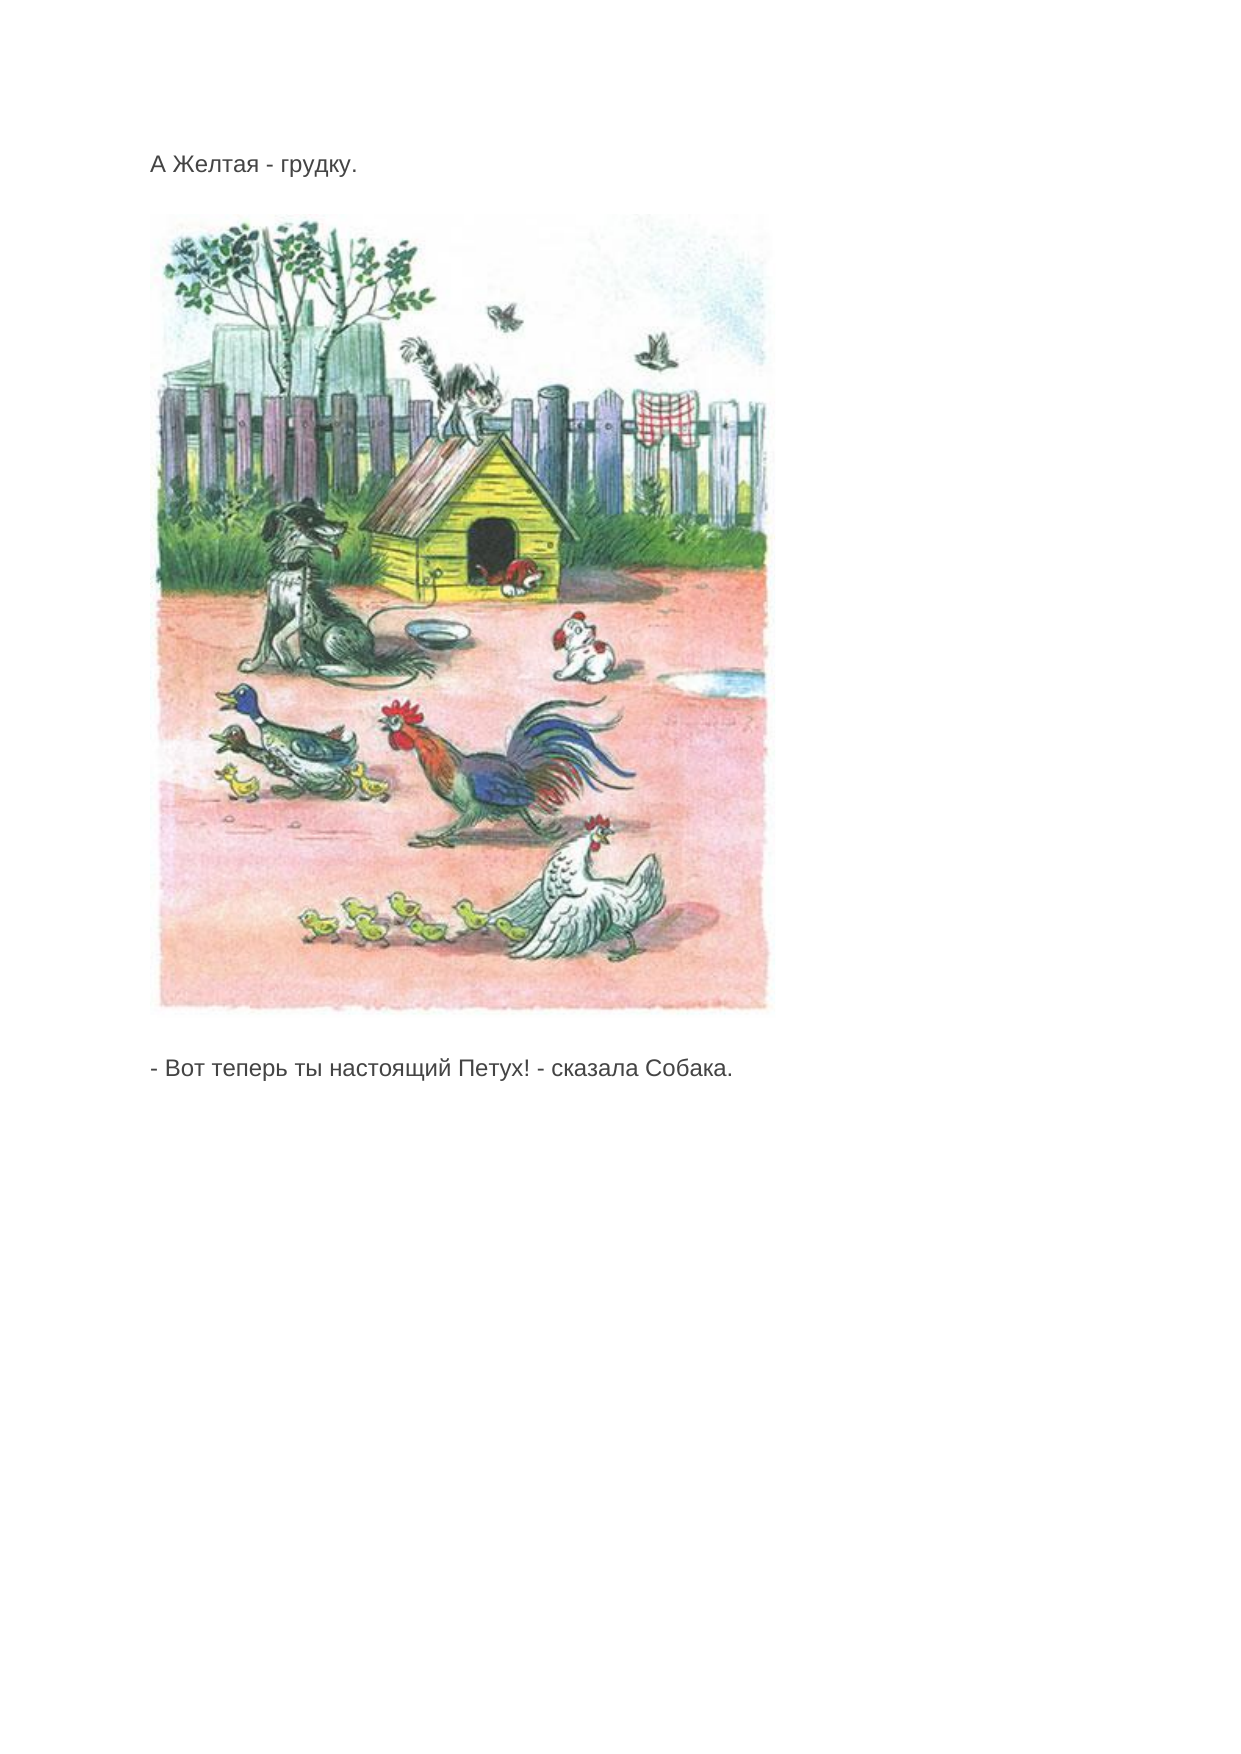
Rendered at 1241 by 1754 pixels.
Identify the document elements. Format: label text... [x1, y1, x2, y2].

picture [150, 214, 775, 1018]
text А Желтая - грудку. [150, 150, 1090, 178]
text - Вот теперь ты настоящий Петух! - сказала Собака. [150, 1053, 1090, 1081]
